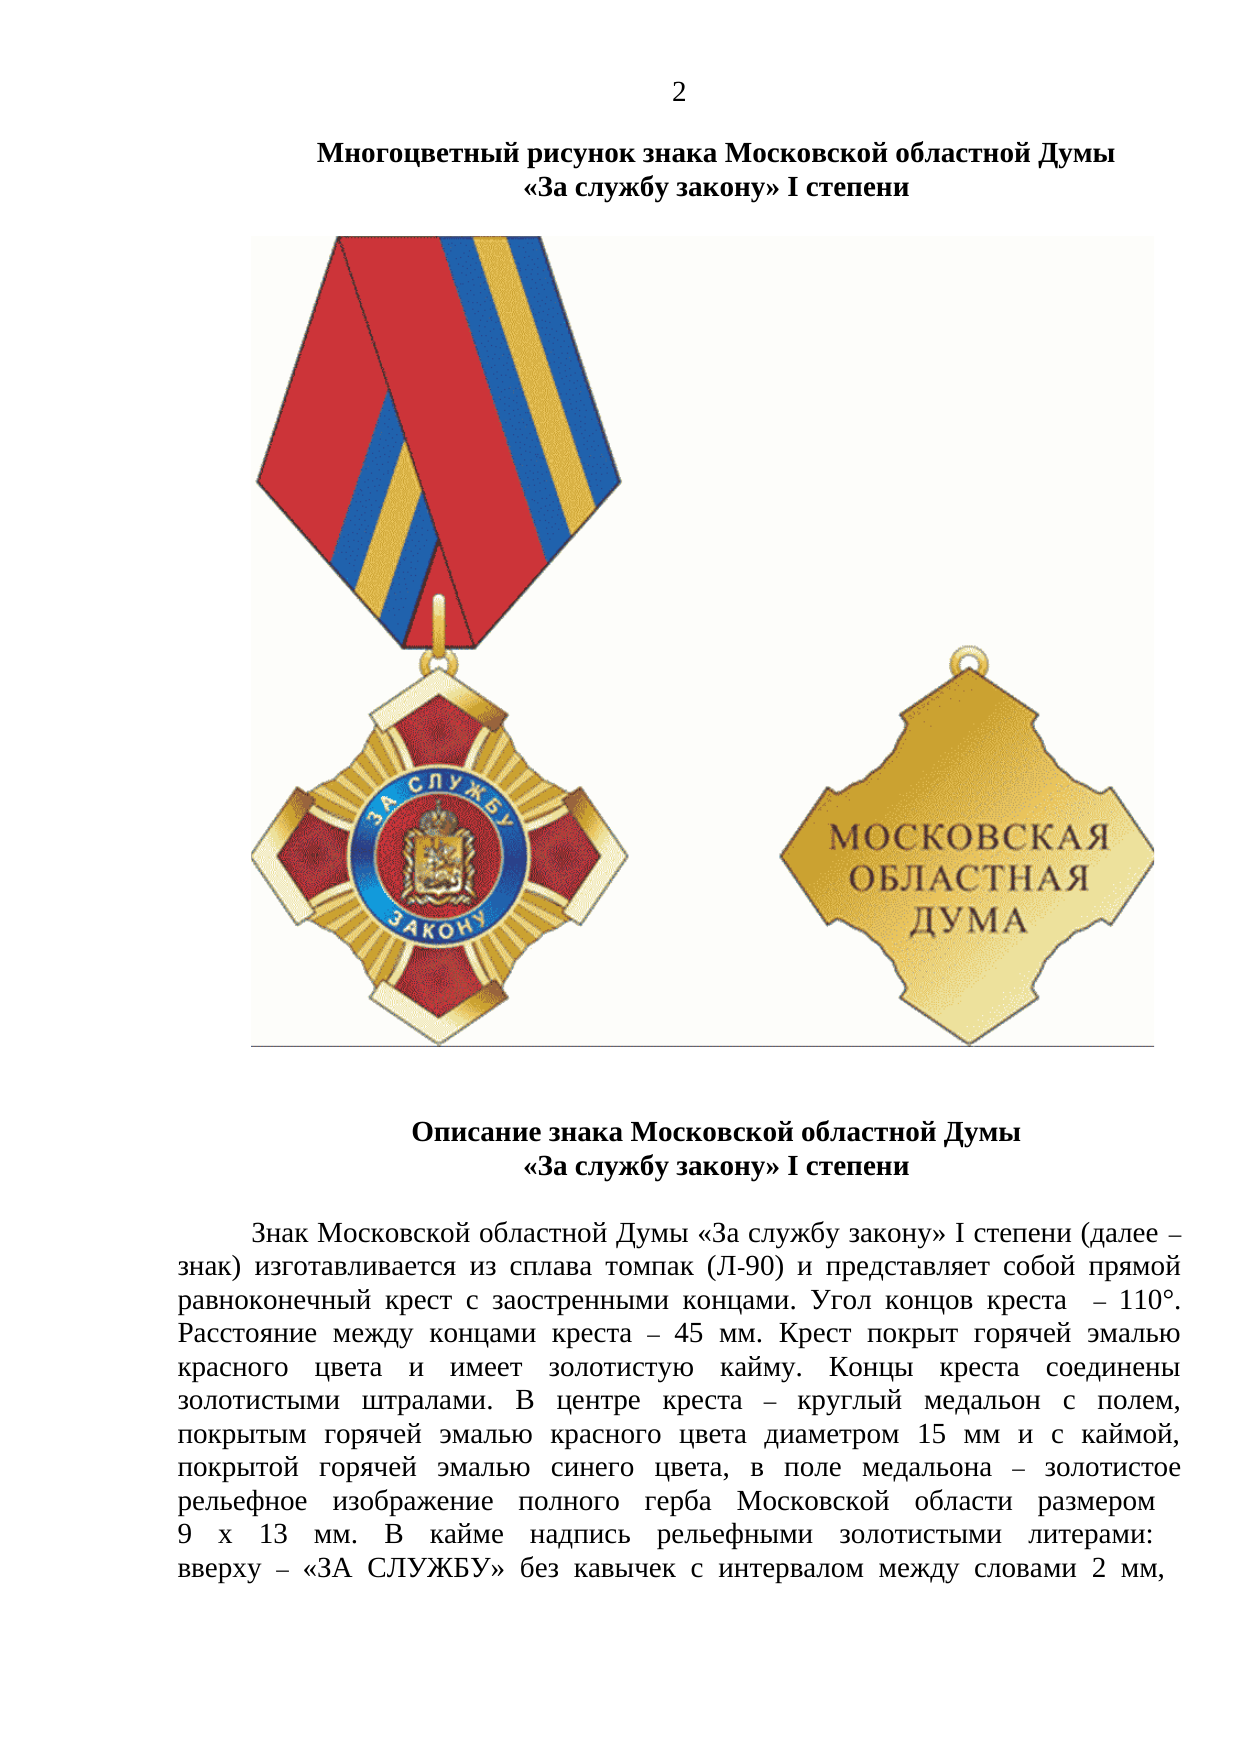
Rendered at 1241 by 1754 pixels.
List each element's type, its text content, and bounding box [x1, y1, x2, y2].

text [177, 1215, 1181, 1584]
text «За службу закону» I степени [177, 169, 1181, 202]
text Многоцветный рисунок знака Московской областной Думы [177, 135, 1181, 169]
text Описание знака Московской областной Думы [177, 1114, 1181, 1148]
picture [251, 236, 1155, 1047]
text «За службу закону» I степени [177, 1148, 1181, 1181]
